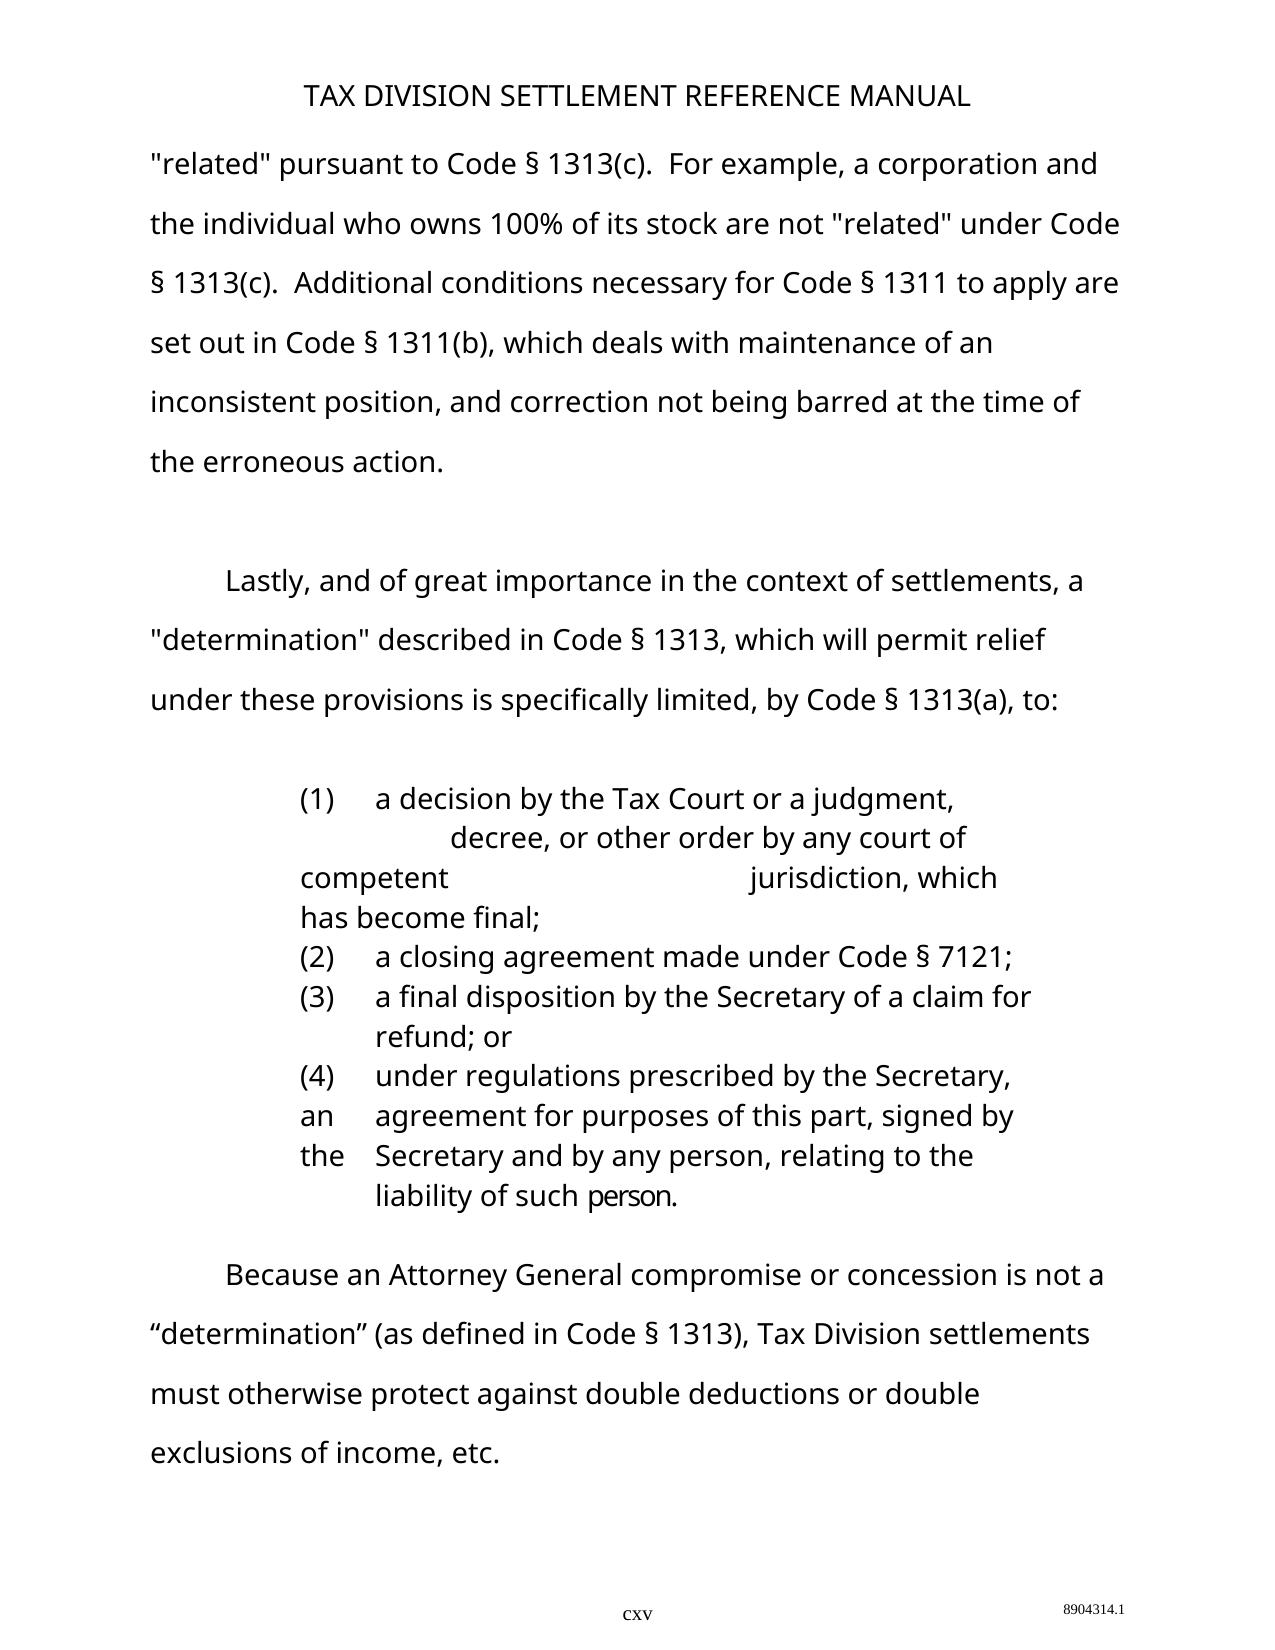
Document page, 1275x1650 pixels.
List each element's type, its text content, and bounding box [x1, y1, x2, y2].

list (3) a final disposition by the Secretary of a claim for refund; or [300, 976, 1050, 1056]
list (2) a closing agreement made under Code § 7121; [300, 937, 1050, 976]
list (4) under regulations prescribed by the Secretary, an agreement for purposes of this part, signed by the Secretary and by any person, relating to the liability of such person. [300, 1056, 1050, 1214]
list Because an Attorney General compromise or concession is not a “determination” (as defined in Code § 1313), Tax Division settlements must otherwise protect against double deductions or double exclusions of income, etc. [150, 1254, 1125, 1472]
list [150, 143, 1125, 481]
list Lastly, and of great importance in the context of settlements, a "determination" described in Code § 1313, which will permit relief under these provisions is specifically limited, by Code § 1313(a), to: [150, 560, 1125, 718]
list (1) a decision by the Tax Court or a judgment, decree, or other order by any court of competent jurisdiction, which has become final; [300, 778, 1050, 937]
